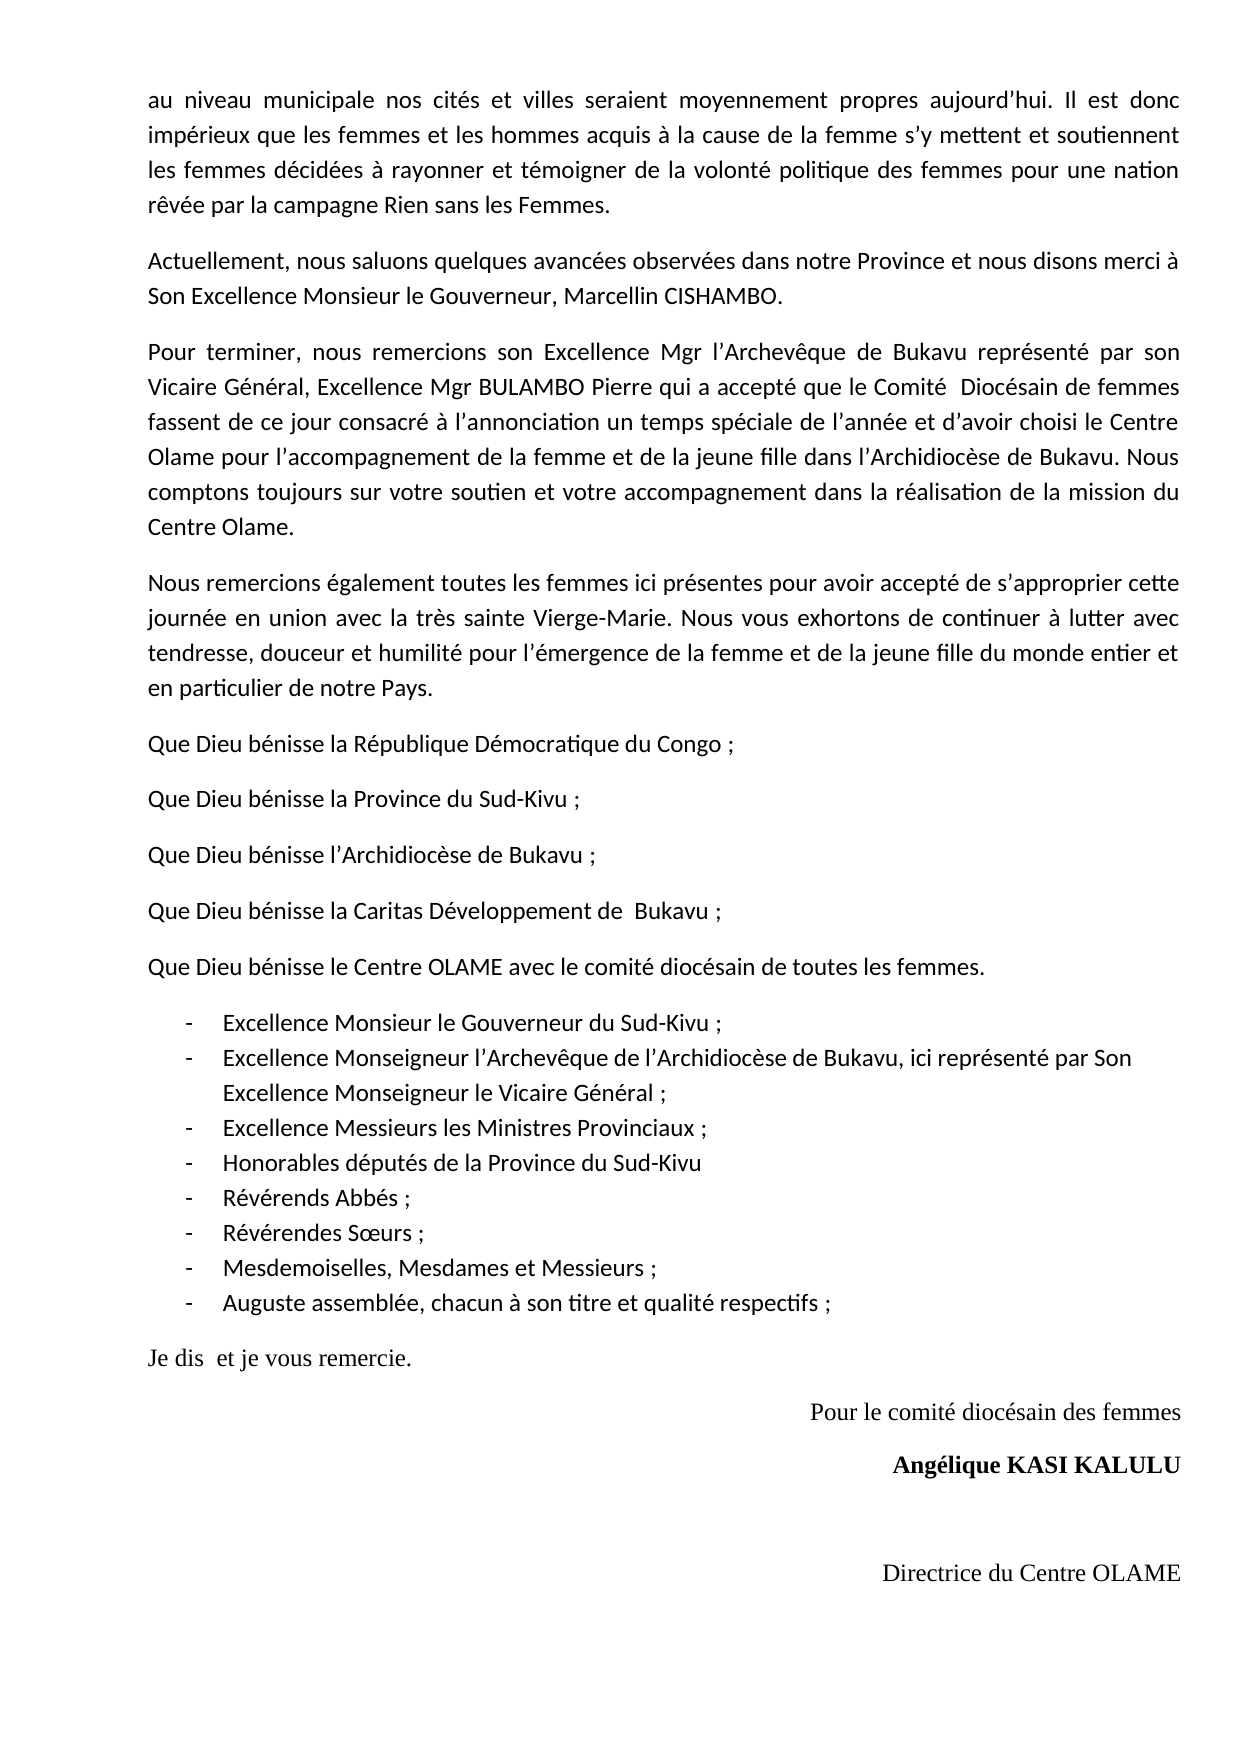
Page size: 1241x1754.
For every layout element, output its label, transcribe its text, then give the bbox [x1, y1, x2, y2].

list Révérendes Sœurs ; [185, 1217, 1181, 1247]
text Que Dieu bénisse le Centre OLAME avec le comité diocésain de toutes les femmes. [148, 951, 1181, 982]
text Que Dieu bénisse la République Démocratique du Congo ; [148, 728, 1181, 758]
text Directrice du Centre OLAME [148, 1558, 1181, 1587]
text Que Dieu bénisse la Province du Sud-Kivu ; [148, 783, 1181, 814]
text Actuellement, nous saluons quelques avancées observées dans notre Province et nous disons merci à Son Excellence Monsieur le Gouverneur, Marcellin CISHAMBO. [148, 245, 1181, 311]
list Excellence Monseigneur l’Archevêque de l’Archidiocèse de Bukavu, ici représenté par Son Excellence Monseigneur le Vicaire Général ; [185, 1042, 1181, 1107]
text Nous remercions également toutes les femmes ici présentes pour avoir accepté de s’approprier cette journée en union avec la très sainte Vierge-Marie. Nous vous exhortons de continuer à lutter avec tendresse, douceur et humilité pour l’émergence de la femme et de la jeune fille du monde entier et en particulier de notre Pays. [148, 567, 1181, 702]
list Honorables députés de la Province du Sud-Kivu [185, 1147, 1181, 1177]
text Angélique KASI KALULU [148, 1450, 1181, 1479]
text Pour le comité diocésain des femmes [148, 1397, 1181, 1425]
list Mesdemoiselles, Mesdames et Messieurs ; [185, 1252, 1181, 1282]
list Excellence Messieurs les Ministres Provinciaux ; [185, 1112, 1181, 1142]
text Que Dieu bénisse l’Archidiocèse de Bukavu ; [148, 839, 1181, 870]
text Que Dieu bénisse la Caritas Développement de Bukavu ; [148, 895, 1181, 926]
list Excellence Monsieur le Gouverneur du Sud-Kivu ; [185, 1007, 1181, 1037]
list Auguste assemblée, chacun à son titre et qualité respectifs ; [185, 1287, 1181, 1317]
text Pour terminer, nous remercions son Excellence Mgr l’Archevêque de Bukavu représenté par son Vicaire Général, Excellence Mgr BULAMBO Pierre qui a accepté que le Comité Diocésain de femmes fassent de ce jour consacré à l’annonciation un temps spéciale de l’année et d’avoir choisi le Centre Olame pour l’accompagnement de la femme et de la jeune fille dans l’Archidiocèse de Bukavu. Nous comptons toujours sur votre soutien et votre accompagnement dans la réalisation de la mission du Centre Olame. [148, 336, 1181, 542]
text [148, 84, 1181, 220]
list Révérends Abbés ; [185, 1182, 1181, 1212]
text Je dis et je vous remercie. [148, 1343, 1181, 1371]
